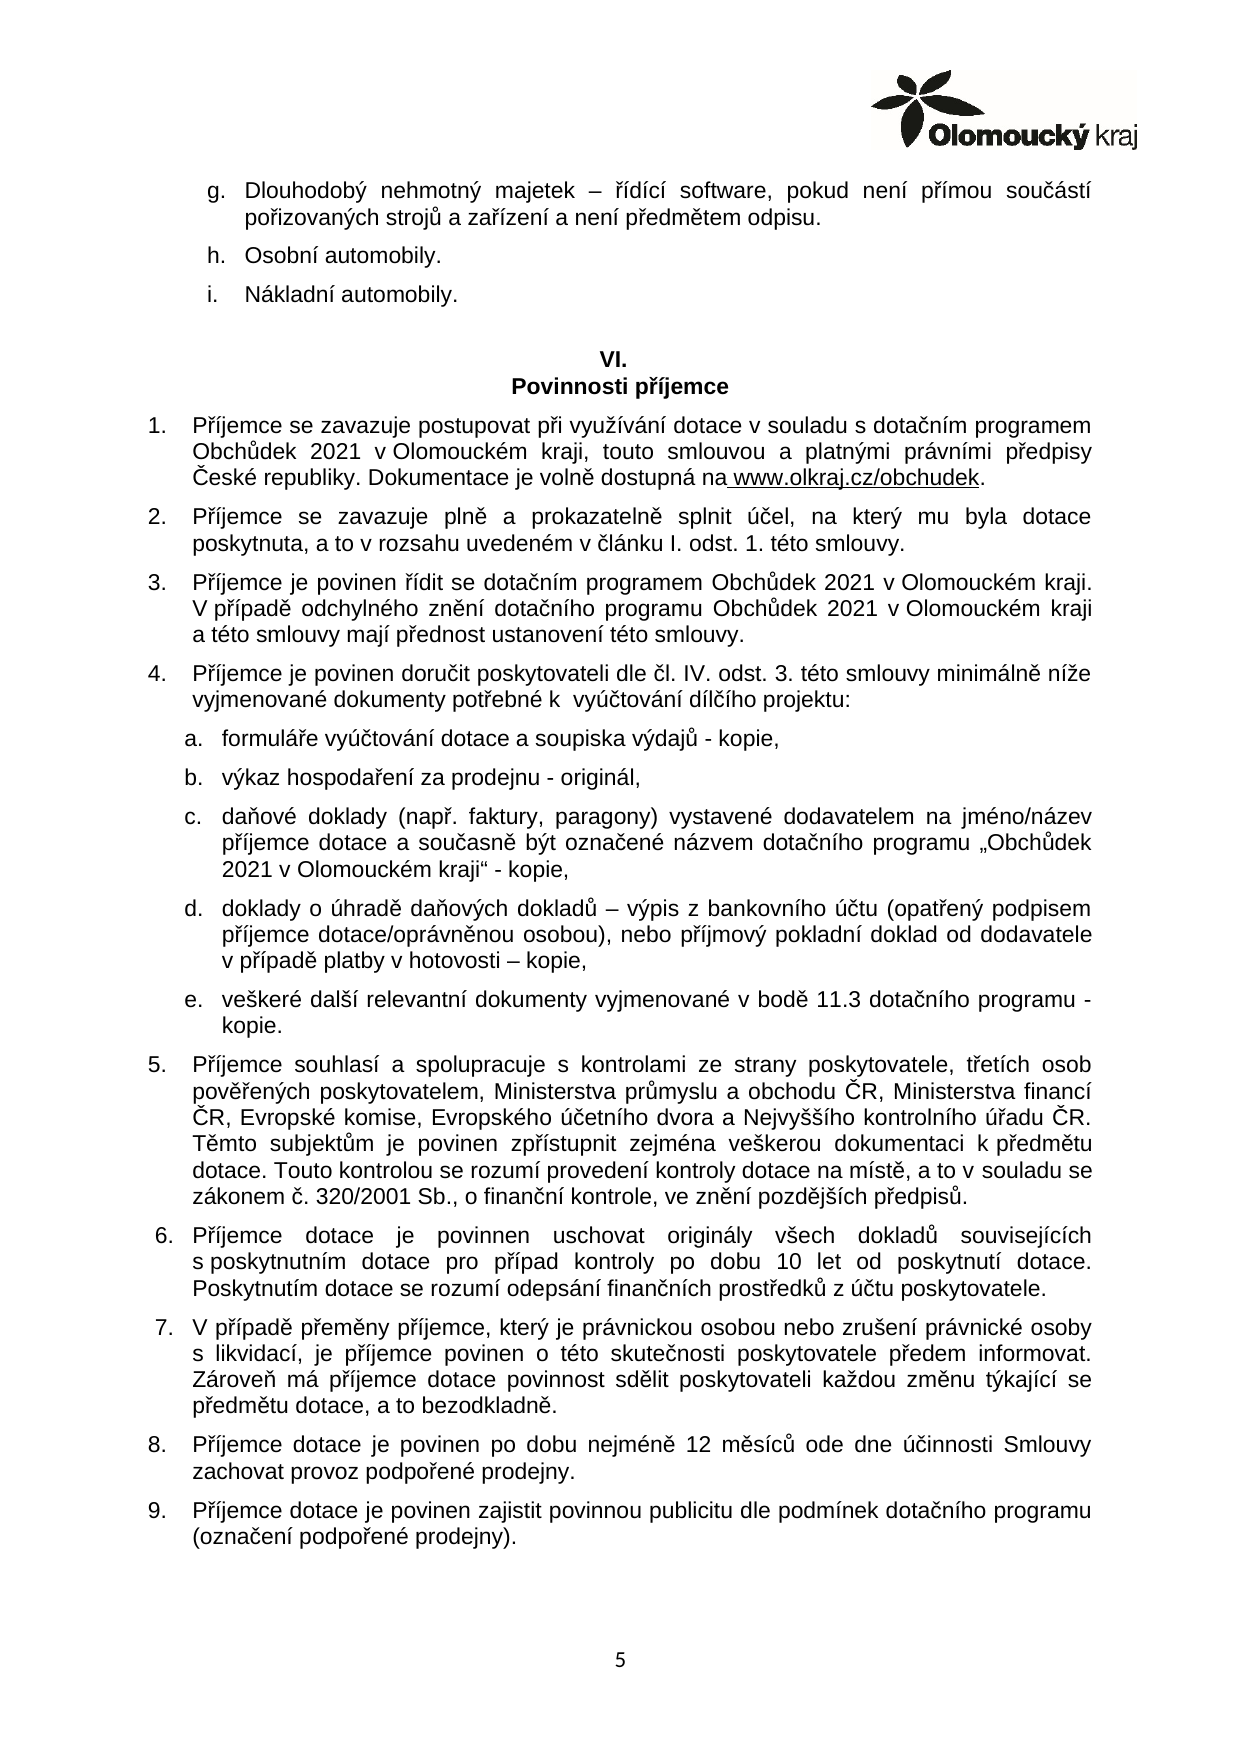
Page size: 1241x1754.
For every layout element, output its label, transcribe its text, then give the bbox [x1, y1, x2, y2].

list daňové doklady (např. faktury, paragony) vystavené dodavatelem na jméno/název příjemce dotace a současně být označené názvem dotačního programu „Obchůdek 2021 v Olomouckém kraji“ - kopie, [184, 803, 1092, 882]
list Dlouhodobý nehmotný majetek – řídící software, pokud není přímou součástí pořizovaných strojů a zařízení a není předmětem odpisu. [207, 177, 1092, 230]
list Osobní automobily. [207, 242, 1092, 269]
list Příjemce se zavazuje postupovat při využívání dotace v souladu s dotačním programem Obchůdek 2021 v Olomouckém kraji, touto smlouvou a platnými právními předpisy České republiky. Dokumentace je volně dostupná na www.olkraj.cz/obchudek. [148, 412, 1092, 491]
picture [871, 70, 1137, 150]
list formuláře vyúčtování dotace a soupiska výdajů - kopie, [184, 725, 1092, 752]
list Příjemce je povinen doručit poskytovateli dle čl. IV. odst. 3. této smlouvy minimálně níže vyjmenované dokumenty potřebné k vyúčtování dílčího projektu: [148, 660, 1092, 713]
list V případě přeměny příjemce, který je právnickou osobou nebo zrušení právnické osoby s likvidací, je příjemce povinen o této skutečnosti poskytovatele předem informovat. Zároveň má příjemce dotace povinnost sdělit poskytovateli každou změnu týkající se předmětu dotace, a to bezodkladně. [154, 1313, 1092, 1419]
list Příjemce se zavazuje plně a prokazatelně splnit účel, na který mu byla dotace poskytnuta, a to v rozsahu uvedeném v článku I. odst. 1. této smlouvy. [148, 503, 1092, 556]
text Povinnosti příjemce [148, 373, 1092, 399]
list doklady o úhradě daňových dokladů – výpis z bankovního účtu (opatřený podpisem příjemce dotace/oprávněnou osobou), nebo příjmový pokladní doklad od dodavatele v případě platby v hotovosti – kopie, [184, 894, 1092, 973]
list Příjemce dotace je povinnen uschovat originály všech dokladů souvisejících s poskytnutním dotace pro případ kontroly po dobu 10 let od poskytnutí dotace. Poskytnutím dotace se rozumí odepsání finančních prostředků z účtu poskytovatele. [154, 1222, 1092, 1301]
list VI. [134, 346, 1092, 373]
list Příjemce dotace je povinen zajistit povinnou publicitu dle podmínek dotačního programu (označení podpořené prodejny). [148, 1497, 1092, 1549]
list Příjemce souhlasí a spolupracuje s kontrolami ze strany poskytovatele, třetích osob pověřených poskytovatelem, Ministerstva průmyslu a obchodu ČR, Ministerstva financí ČR, Evropské komise, Evropského účetního dvora a Nejvyššího kontrolního úřadu ČR. Těmto subjektům je povinen zpřístupnit zejména veškerou dokumentaci k předmětu dotace. Touto kontrolou se rozumí provedení kontroly dotace na místě, a to v souladu se zákonem č. 320/2001 Sb., o finanční kontrole, ve znění pozdějších předpisů. [148, 1051, 1092, 1209]
list výkaz hospodaření za prodejnu - originál, [184, 764, 1092, 790]
list Nákladní automobily. [207, 281, 1092, 308]
list Příjemce dotace je povinen po dobu nejméně 12 měsíců ode dne účinnosti Smlouvy zachovat provoz podpořené prodejny. [148, 1431, 1092, 1484]
list Příjemce je povinen řídit se dotačním programem Obchůdek 2021 v Olomouckém kraji. V případě odchylného znění dotačního programu Obchůdek 2021 v Olomouckém kraji a této smlouvy mají přednost ustanovení této smlouvy. [148, 568, 1092, 647]
list veškeré další relevantní dokumenty vyjmenované v bodě 11.3 dotačního programu - kopie. [184, 986, 1092, 1039]
